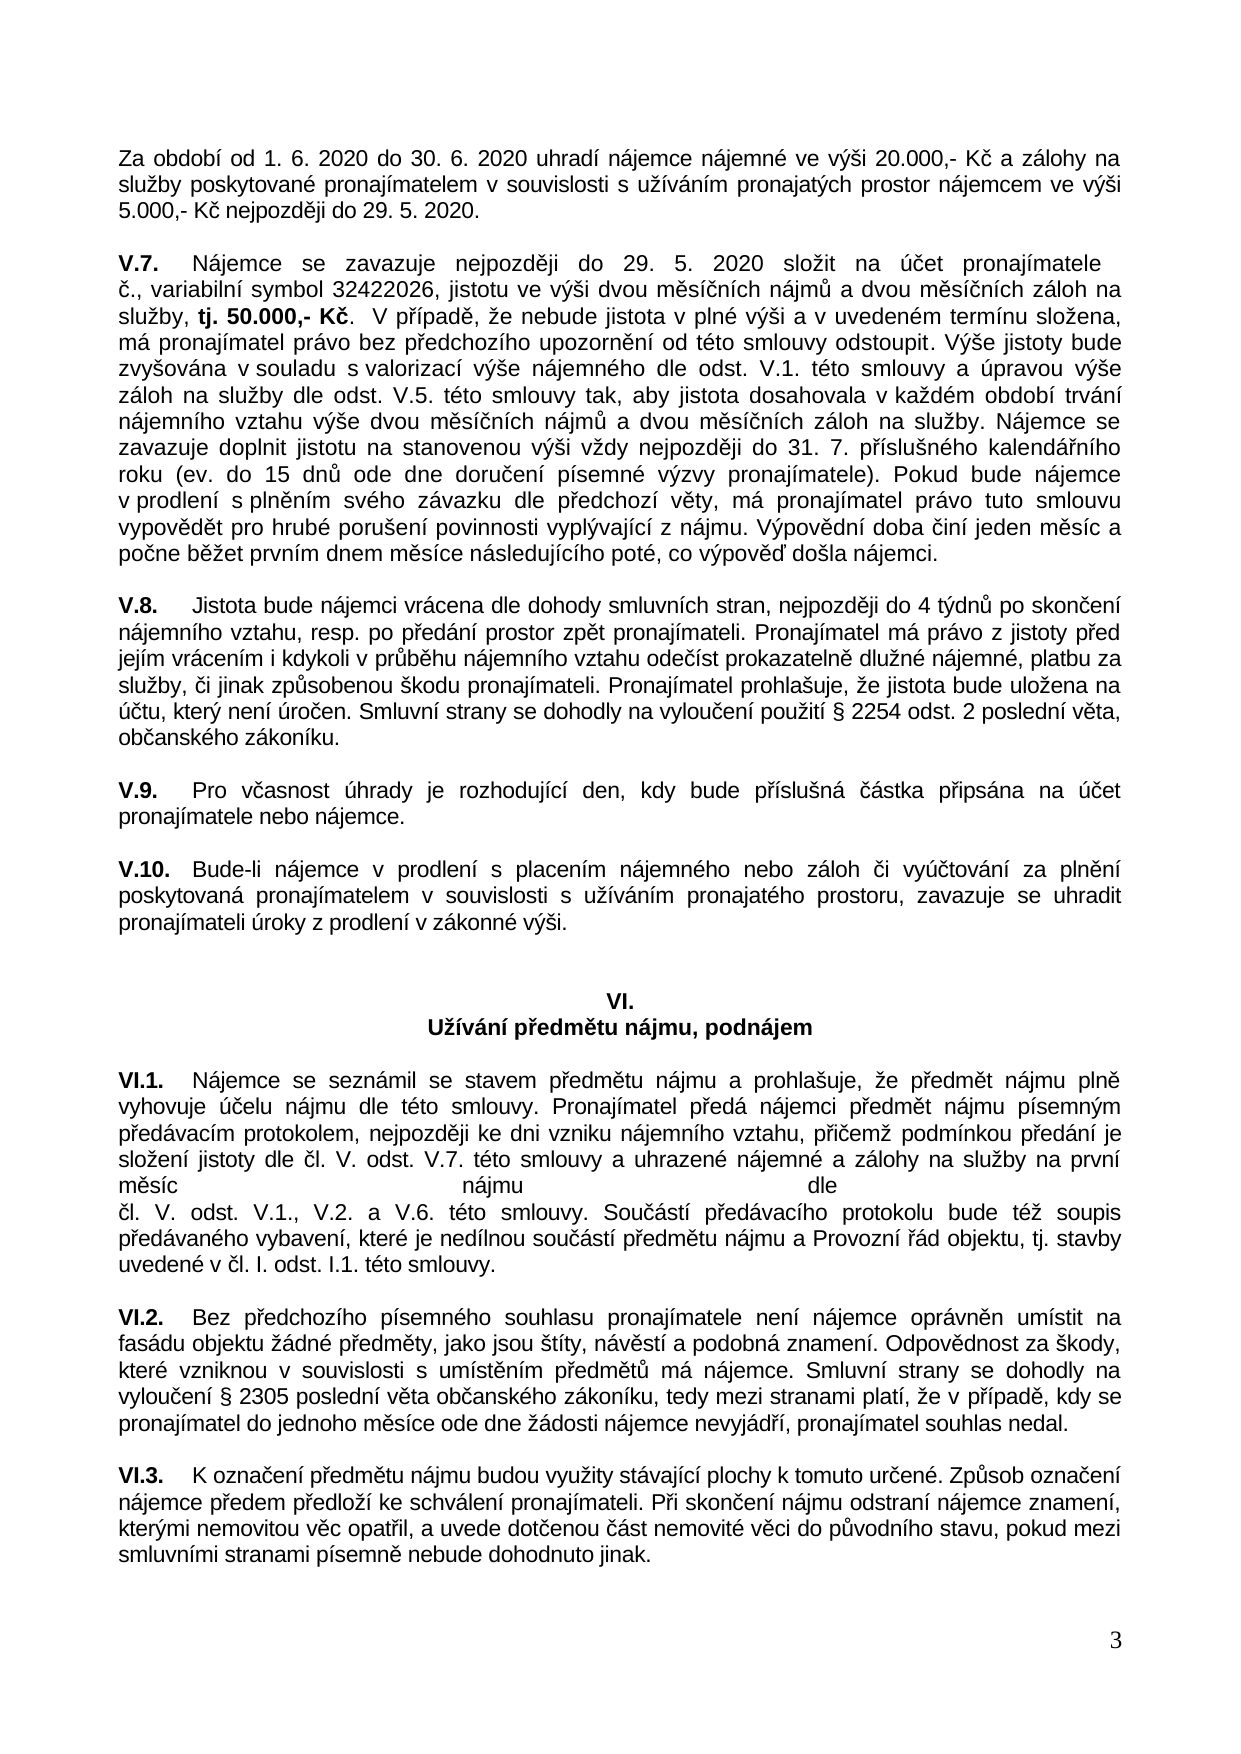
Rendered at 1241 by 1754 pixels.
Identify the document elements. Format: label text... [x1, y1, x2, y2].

text VI.3. K označení předmětu nájmu budou využity stávající plochy k tomuto určené. Způsob označení nájemce předem předloží ke schválení pronajímateli. Při skončení nájmu odstraní nájemce znamení, kterými nemovitou věc opatřil, a uvede dotčenou část nemovité věci do původního stavu, pokud mezi smluvními stranami písemně nebude dohodnuto jinak. [118, 1462, 1122, 1568]
text VI. [118, 988, 1122, 1014]
text VI.1. Nájemce se seznámil se stavem předmětu nájmu a prohlašuje, že předmět nájmu plně vyhovuje účelu nájmu dle této smlouvy. Pronajímatel předá nájemci předmět nájmu písemným předávacím protokolem, nejpozději ke dni vzniku nájemního vztahu, přičemž podmínkou předání je složení jistoty dle čl. V. odst. V.7. této smlouvy a uhrazené nájemné a zálohy na služby na první měsíc nájmu dle čl. V. odst. V.1., V.2. a V.6. této smlouvy. Součástí předávacího protokolu bude též soupis předávaného vybavení, které je nedílnou součástí předmětu nájmu a Provozní řád objektu, tj. stavby uvedené v čl. I. odst. I.1. této smlouvy. [118, 1067, 1122, 1278]
text Za období od 1. 6. 2020 do 30. 6. 2020 uhradí nájemce nájemné ve výši 20.000,- Kč a zálohy na služby poskytované pronajímatelem v souvislosti s užíváním pronajatých prostor nájemcem ve výši 5.000,- Kč nejpozději do 29. 5. 2020. [118, 144, 1122, 223]
text V.10. Bude-li nájemce v prodlení s placením nájemného nebo záloh či vyúčtování za plnění poskytovaná pronajímatelem v souvislosti s užíváním pronajatého prostoru, zavazuje se uhradit pronajímateli úroky z prodlení v zákonné výši. [118, 856, 1122, 935]
text V.9. Pro včasnost úhrady je rozhodující den, kdy bude příslušná částka připsána na účet pronajímatele nebo nájemce. [118, 777, 1122, 830]
text V.7. Nájemce se zavazuje nejpozději do 29. 5. 2020 složit na účet pronajímatele č., variabilní symbol 32422026, jistotu ve výši dvou měsíčních nájmů a dvou měsíčních záloh na služby, tj. 50.000,- Kč. V případě, že nebude jistota v plné výši a v uvedeném termínu složena, má pronajímatel právo bez předchozího upozornění od této smlouvy odstoupit. Výše jistoty bude zvyšována v souladu s valorizací výše nájemného dle odst. V.1. této smlouvy a úpravou výše záloh na služby dle odst. V.5. této smlouvy tak, aby jistota dosahovala v každém období trvání nájemního vztahu výše dvou měsíčních nájmů a dvou měsíčních záloh na služby. Nájemce se zavazuje doplnit jistotu na stanovenou výši vždy nejpozději do 31. 7. příslušného kalendářního roku (ev. do 15 dnů ode dne doručení písemné výzvy pronajímatele). Pokud bude nájemce v prodlení s plněním svého závazku dle předchozí věty, má pronajímatel právo tuto smlouvu vypovědět pro hrubé porušení povinnosti vyplývající z nájmu. Výpovědní doba činí jeden měsíc a počne běžet prvním dnem měsíce následujícího poté, co výpověď došla nájemci. [118, 250, 1122, 566]
text Užívání předmětu nájmu, podnájem [118, 1014, 1122, 1041]
text VI.2. Bez předchozího písemného souhlasu pronajímatele není nájemce oprávněn umístit na fasádu objektu žádné předměty, jako jsou štíty, návěstí a podobná znamení. Odpovědnost za škody, které vzniknou v souvislosti s umístěním předmětů má nájemce. Smluvní strany se dohodly na vyloučení § 2305 poslední věta občanského zákoníku, tedy mezi stranami platí, že v případě, kdy se pronajímatel do jednoho měsíce ode dne žádosti nájemce nevyjádří, pronajímatel souhlas nedal. [118, 1304, 1122, 1436]
text V.8. Jistota bude nájemci vrácena dle dohody smluvních stran, nejpozději do 4 týdnů po skončení nájemního vztahu, resp. po předání prostor zpět pronajímateli. Pronajímatel má právo z jistoty před jejím vrácením i kdykoli v průběhu nájemního vztahu odečíst prokazatelně dlužné nájemné, platbu za služby, či jinak způsobenou škodu pronajímateli. Pronajímatel prohlašuje, že jistota bude uložena na účtu, který není úročen. Smluvní strany se dohodly na vyloučení použití § 2254 odst. 2 poslední věta, občanského zákoníku. [118, 592, 1122, 751]
